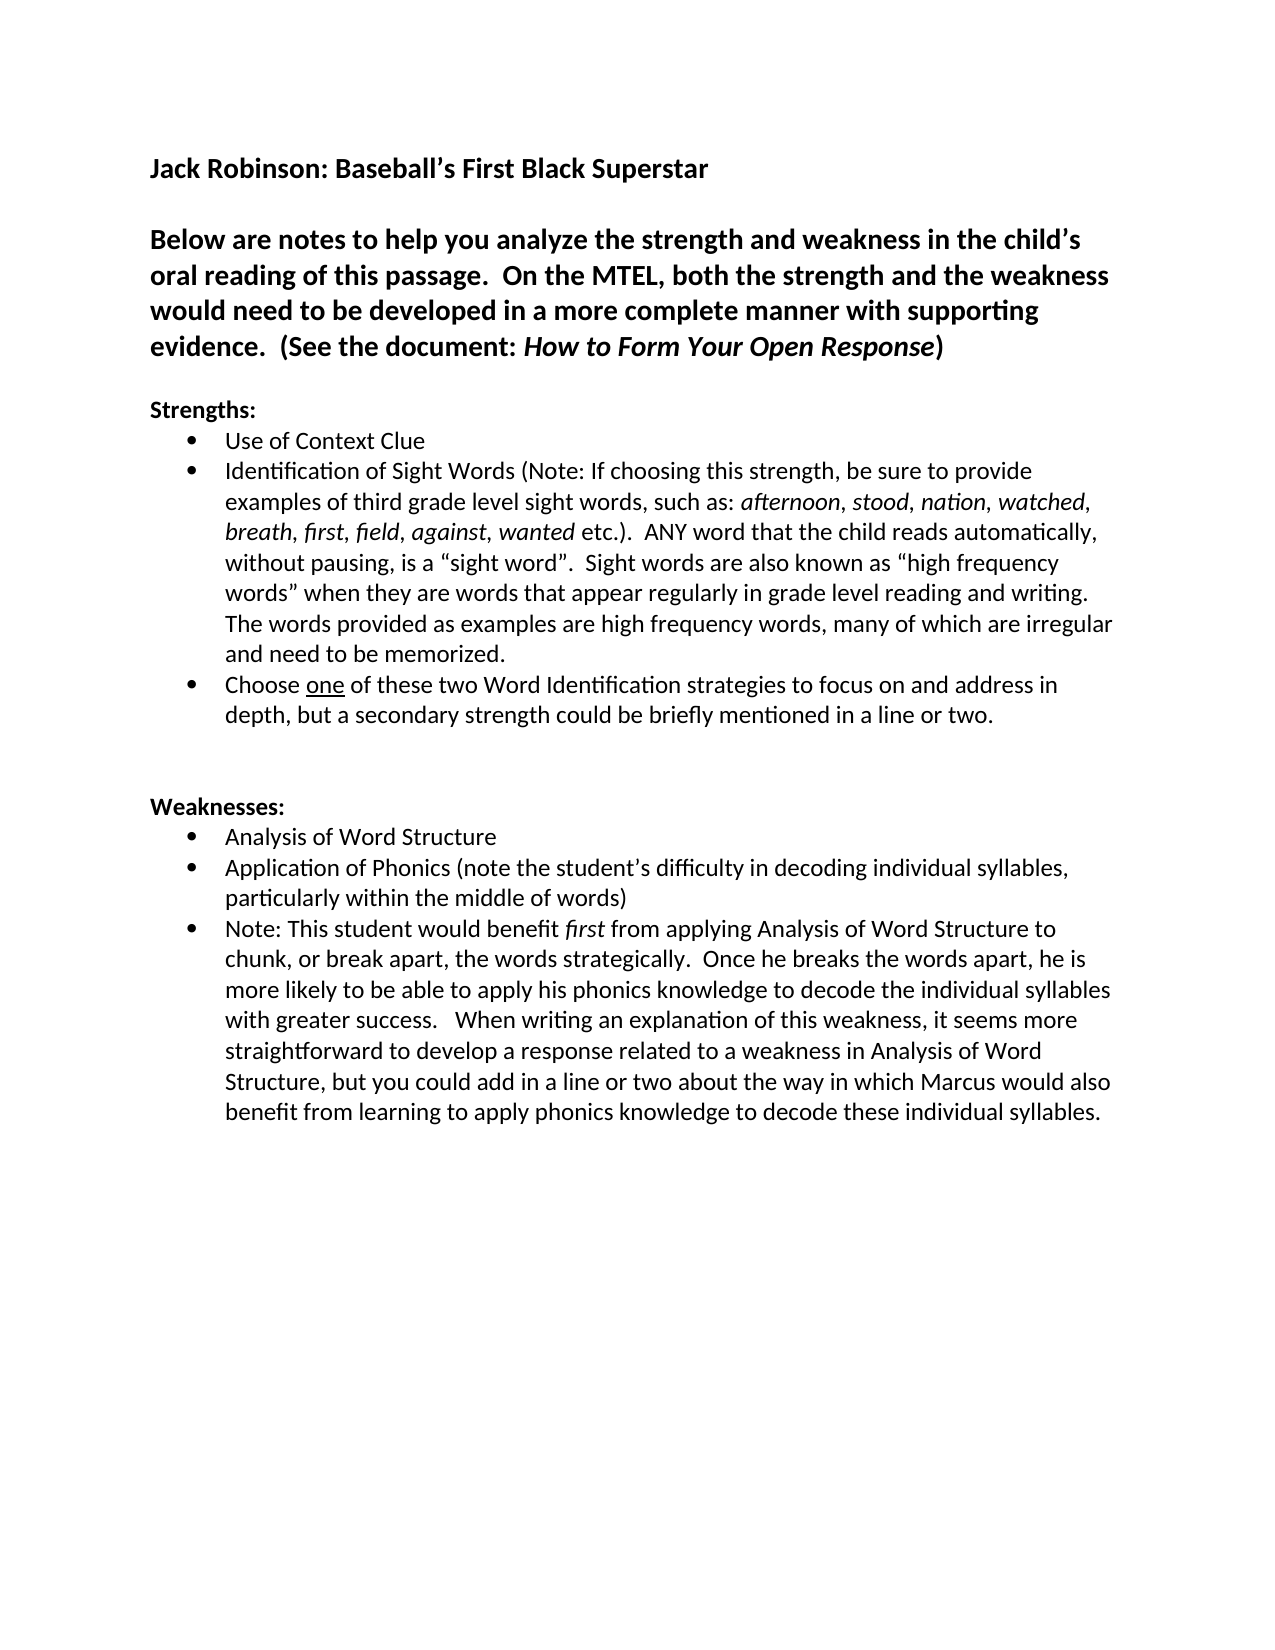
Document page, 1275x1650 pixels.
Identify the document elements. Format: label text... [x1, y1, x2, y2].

list Choose one of these two Word Identification strategies to focus on and address in depth, but a secondary strength could be briefly mentioned in a line or two. [187, 669, 1125, 730]
text Strengths: [150, 394, 1125, 425]
list Use of Context Clue [187, 425, 1125, 455]
list Application of Phonics (note the student’s difficulty in decoding individual syllables, particularly within the middle of words) [187, 852, 1125, 913]
list Note: This student would benefit first from applying Analysis of Word Structure to chunk, or break apart, the words strategically. Once he breaks the words apart, he is more likely to be able to apply his phonics knowledge to decode the individual syllables with greater success. When writing an explanation of this weakness, it seems more straightforward to develop a response related to a weakness in Analysis of Word Structure, but you could add in a line or two about the way in which Marcus would also benefit from learning to apply phonics knowledge to decode these individual syllables. [187, 913, 1125, 1127]
list Identification of Sight Words (Note: If choosing this strength, be sure to provide examples of third grade level sight words, such as: afternoon, stood, nation, watched, breath, first, field, against, wanted etc.). ANY word that the child reads automatically, without pausing, is a “sight word”. Sight words are also known as “high frequency words” when they are words that appear regularly in grade level reading and writing. The words provided as examples are high frequency words, many of which are irregular and need to be memorized. [187, 455, 1125, 669]
text Below are notes to help you analyze the strength and weakness in the child’s oral reading of this passage. On the MTEL, both the strength and the weakness would need to be developed in a more complete manner with supporting evidence. (See the document: How to Form Your Open Response) [150, 221, 1125, 364]
text Weaknesses: [150, 791, 1125, 822]
list Analysis of Word Structure [187, 822, 1125, 852]
text Jack Robinson: Baseball’s First Black Superstar [150, 150, 1125, 186]
